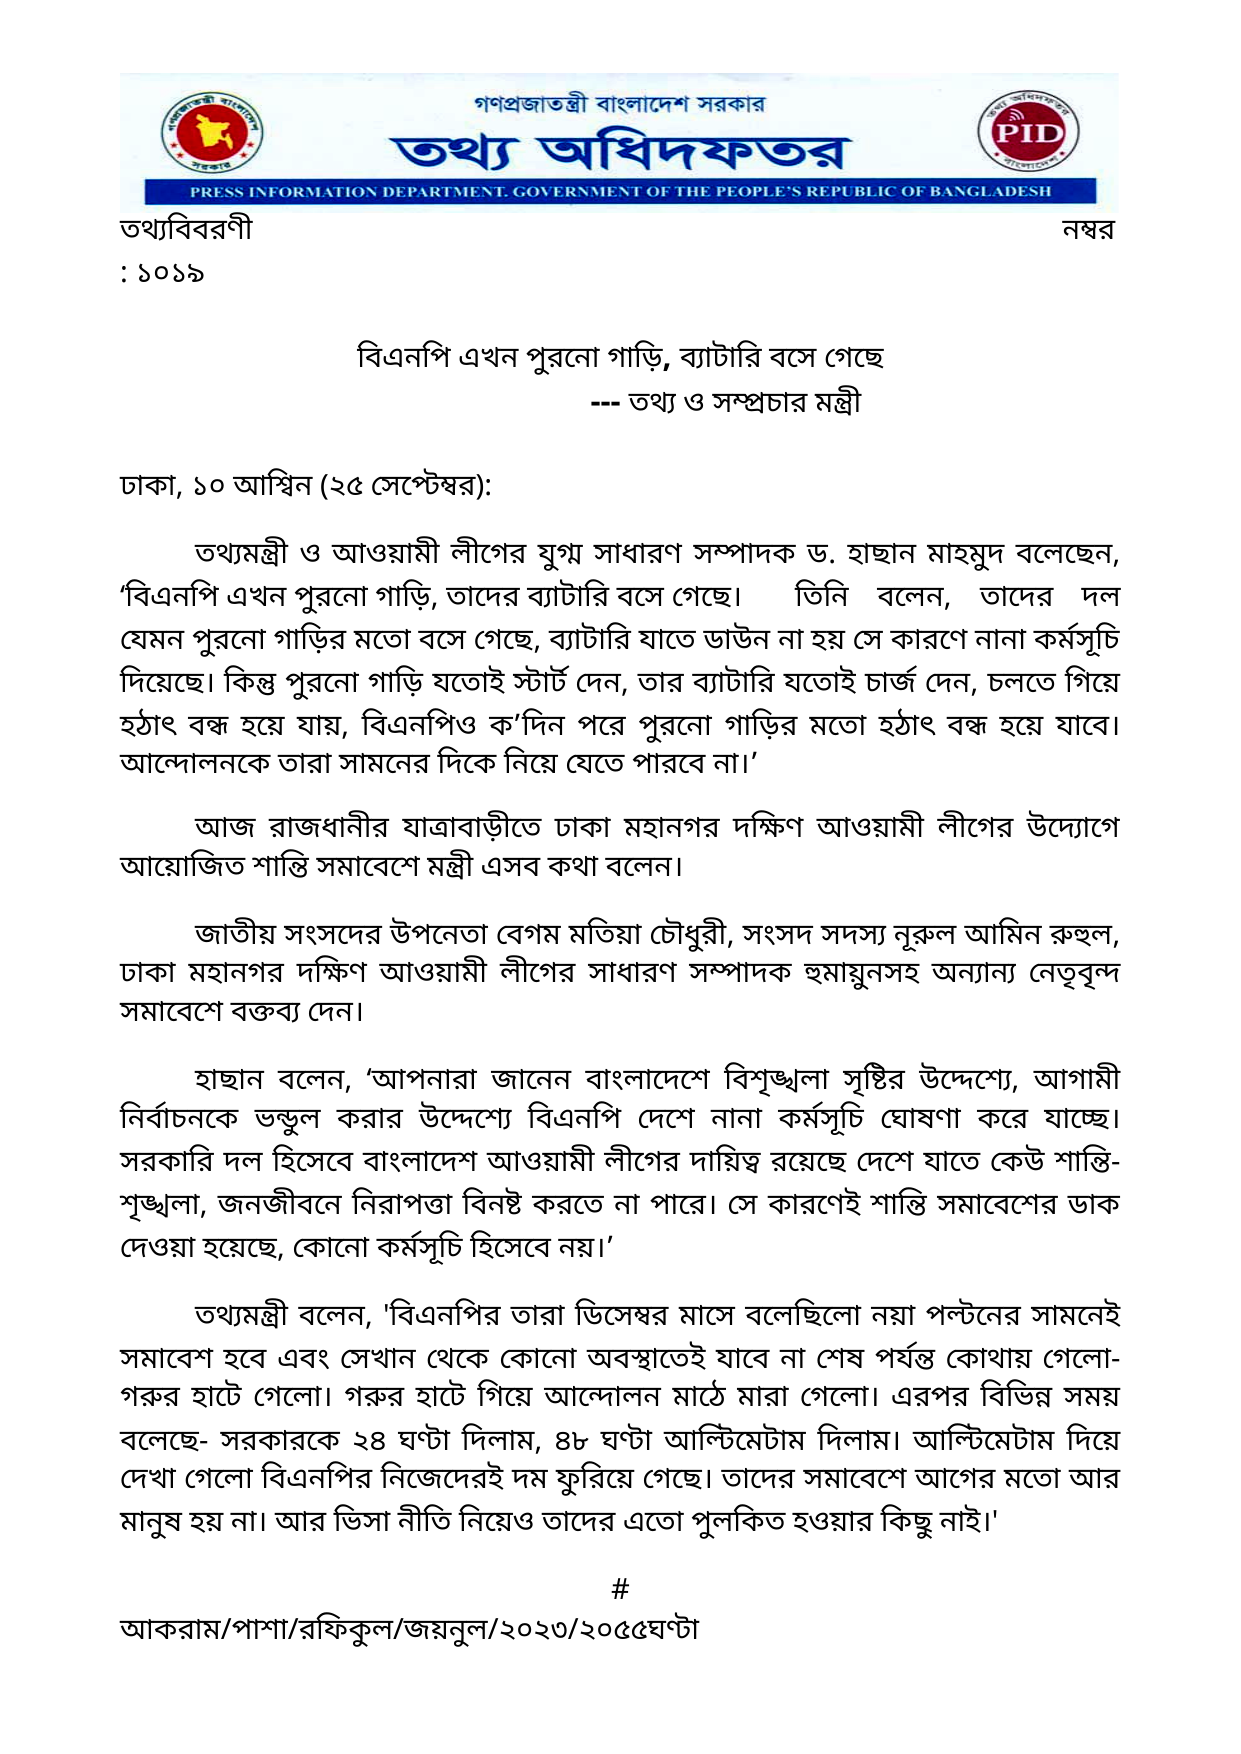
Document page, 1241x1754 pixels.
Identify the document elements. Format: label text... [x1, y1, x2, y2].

text বিএনপি এখন পুরনো গাড়ি, ব্যাটারি বসে গেছে [120, 334, 1120, 379]
text # [120, 1568, 1120, 1608]
text তথ্যমন্ত্রী ও আওয়ামী লীগের যুগ্ম সাধারণ সম্পাদক ড. হাছান মাহমুদ বলেছেন, ‘বিএনপি এখন পুরনো গাড়ি, তাদের ব্যাটারি বসে গেছে। তিনি বলেন, তাদের দল যেমন পুরনো গাড়ির মতো বসে গেছে, ব্যাটারি যাতে ডাউন না হয় সে কারণে নানা কর্মসূচি দিয়েছে। কিন্তু পুরনো গাড়ি যতোই স্টার্ট দেন, তার ব্যাটারি যতোই চার্জ দেন, চলতে গিয়ে হঠাৎ বন্ধ হয়ে যায়, বিএনপিও ক’দিন পরে পুরনো গাড়ির মতো হঠাৎ বন্ধ হয়ে যাবে। আন্দোলনকে তারা সামনের দিকে নিয়ে যেতে পারবে না।’ [120, 532, 1120, 786]
text জাতীয় সংসদের উপনেতা বেগম মতিয়া চৌধুরী, সংসদ সদস্য নূরুল আমিন রুহুল, ঢাকা মহানগর দক্ষিণ আওয়ামী লীগের সাধারণ সম্পাদক হুমায়ুনসহ অন্যান্য নেতৃবৃন্দ সমাবেশে বক্তব্য দেন। [120, 913, 1120, 1033]
text হাছান বলেন, ‘আপনারা জানেন বাংলাদেশে বিশৃঙ্খলা সৃষ্টির উদ্দেশ্যে, আগামী নির্বাচনকে ভন্ডুল করার উদ্দেশ্যে বিএনপি দেশে নানা কর্মসূচি ঘোষণা করে যাচ্ছে। সরকারি দল হিসেবে বাংলাদেশ আওয়ামী লীগের দায়িত্ব রয়েছে দেশে যাতে কেউ শান্তি-শৃঙ্খলা, জনজীবনে নিরাপত্তা বিনষ্ট করতে না পারে। সে কারণেই শান্তি সমাবেশের ডাক দেওয়া হয়েছে, কোনো কর্মসূচি হিসেবে নয়।’ [120, 1058, 1120, 1269]
text তথ্যমন্ত্রী বলেন, 'বিএনপির তারা ডিসেম্বর মাসে বলেছিলো নয়া পল্টনের সামনেই সমাবেশ হবে এবং সেখান থেকে কোনো অবস্থাতেই যাবে না শেষ পর্যন্ত কোথায় গেলো- গরুর হাটে গেলো। গরুর হাটে গিয়ে আন্দোলন মাঠে মারা গেলো। এরপর বিভিন্ন সময় বলেছে- সরকারকে ২৪ ঘণ্টা দিলাম, ৪৮ ঘণ্টা আল্টিমেটাম দিলাম। আল্টিমেটাম দিয়ে দেখা গেলো বিএনপির নিজেদেরই দম ফুরিয়ে গেছে। তাদের সমাবেশে আগের মতো আর মানুষ হয় না। আর ভিসা নীতি নিয়েও তাদের এতো পুলকিত হওয়ার কিছু নাই।' [120, 1294, 1120, 1543]
text আজ রাজধানীর যাত্রাবাড়ীতে ঢাকা মহানগর দক্ষিণ আওয়ামী লীগের উদ্যোগে আয়োজিত শান্তি সমাবেশে মন্ত্রী এসব কথা বলেন। [120, 811, 1120, 888]
text আকরাম/পাশা/রফিকুল/জয়নুল/২০২৩/২০৫৫ঘণ্টা [120, 1608, 1120, 1651]
text তথ্যবিবরণী নম্বর : ১০১৯ [120, 212, 1120, 294]
text --- তথ্য ও সম্প্রচার মন্ত্রী [120, 379, 1120, 424]
text ঢাকা, ১০ আশ্বিন (২৫ সেপ্টেম্বর): [120, 464, 1120, 507]
